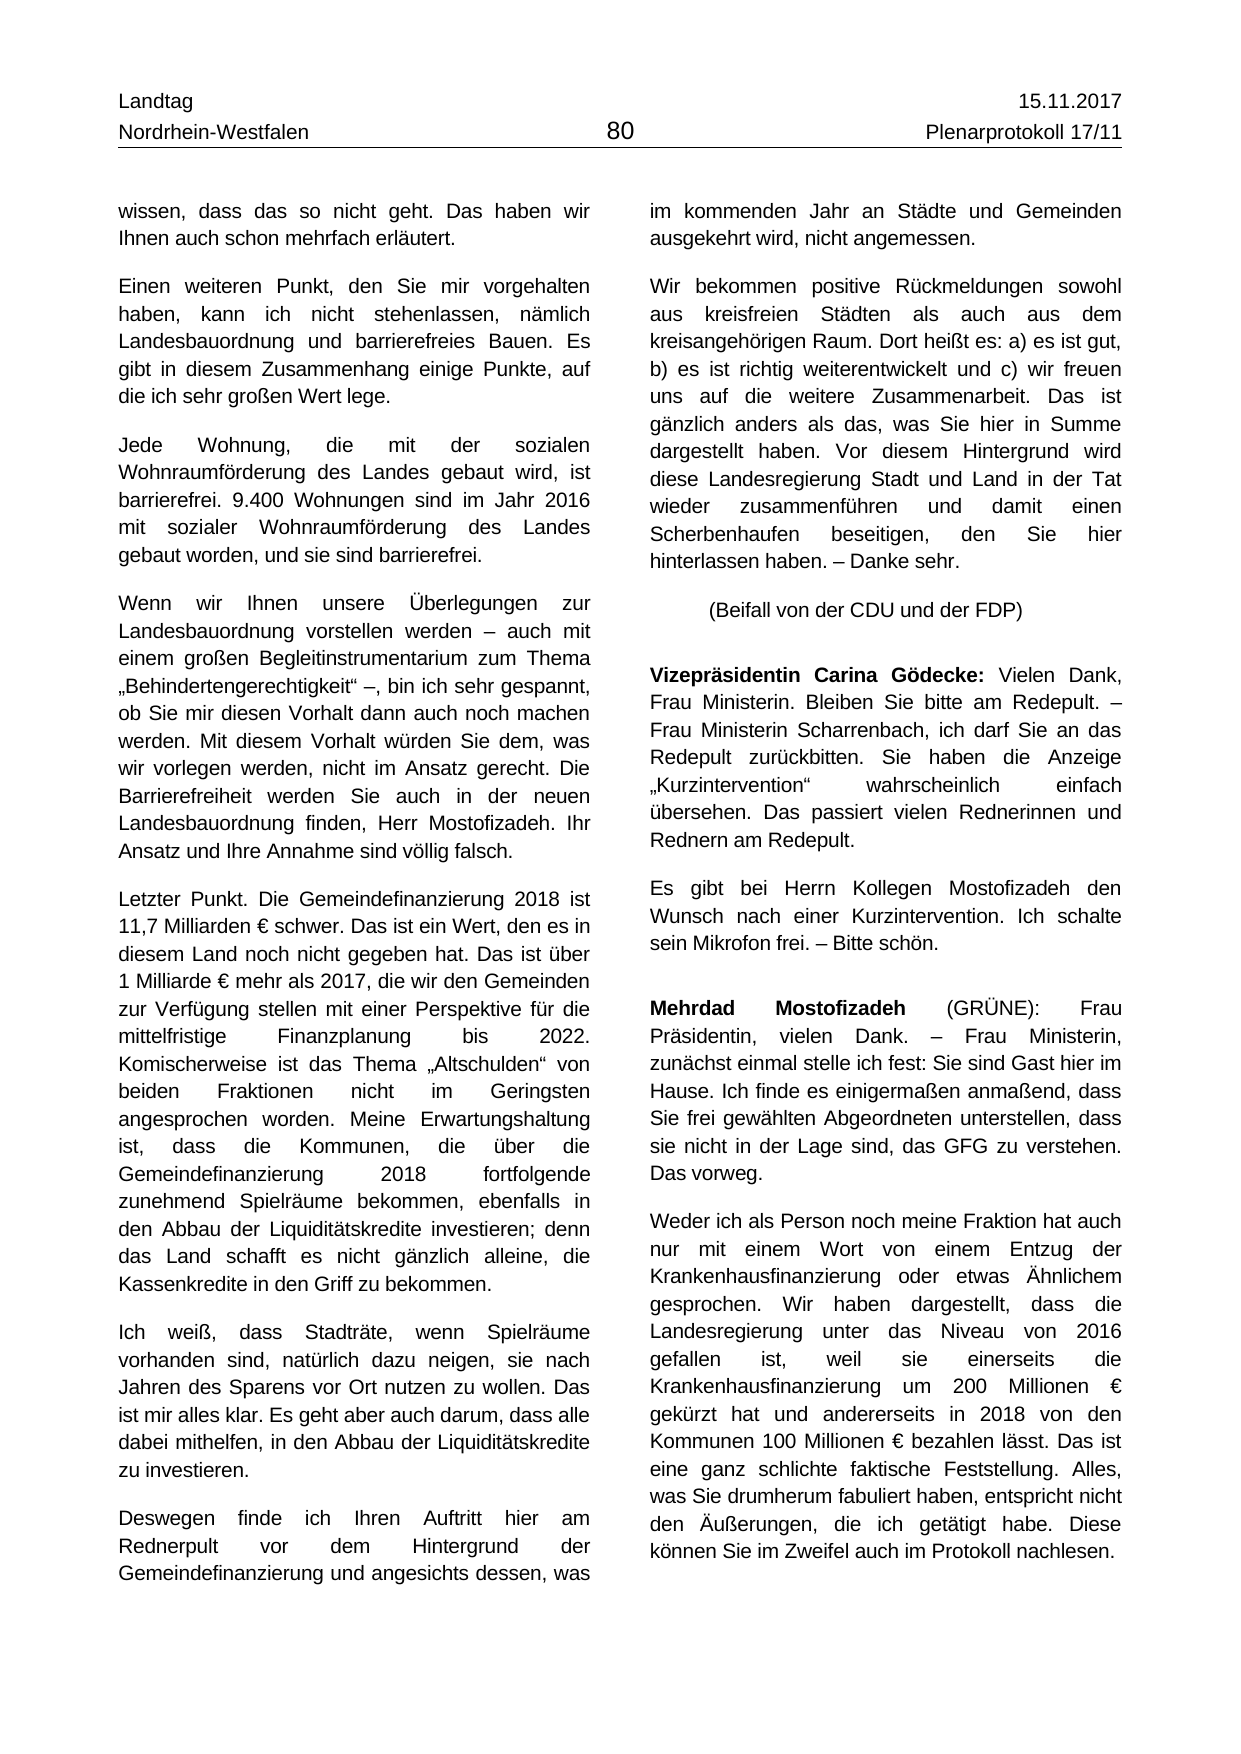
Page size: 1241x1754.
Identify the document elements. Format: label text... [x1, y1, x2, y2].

text Deswegen finde ich Ihren Auftritt hier am Rednerpult vor dem Hintergrund der Gemeindefinanzierung und angesichts dessen, was im kommenden Jahr an Städte und Gemeinden ausgekehrt wird, nicht angemessen. [118, 1506, 591, 1585]
text Vizepräsidentin Carina Gödecke: Vielen Dank, Frau Ministerin. Bleiben Sie bitte am Redepult. – Frau Ministerin Scharrenbach, ich darf Sie an das Redepult zurückbitten. Sie haben die Anzeige „Kurzintervention“ wahrscheinlich einfach übersehen. Das passiert vielen Rednerinnen und Rednern am Redepult. [649, 663, 1122, 852]
text Ich weiß, dass Stadträte, wenn Spielräume vorhanden sind, natürlich dazu neigen, sie nach Jahren des Sparens vor Ort nutzen zu wollen. Das ist mir alles klar. Es geht aber auch darum, dass alle dabei mithelfen, in den Abbau der Liquiditätskredite zu investieren. [118, 1320, 591, 1482]
text Wenn wir Ihnen unsere Überlegungen zur Landesbauordnung vorstellen werden – auch mit einem großen Begleitinstrumentarium zum Thema „Behindertengerechtigkeit“ –, bin ich sehr gespannt, ob Sie mir diesen Vorhalt dann auch noch machen werden. Mit diesem Vorhalt würden Sie dem, was wir vorlegen werden, nicht im Ansatz gerecht. Die Barrierefreiheit werden Sie auch in der neuen Landesbauordnung finden, Herr Mostofizadeh. Ihr Ansatz und Ihre Annahme sind völlig falsch. [118, 591, 591, 862]
text Deswegen finde ich Ihren Auftritt hier am Rednerpult vor dem Hintergrund der Gemeindefinanzierung und angesichts dessen, was im kommenden Jahr an Städte und Gemeinden ausgekehrt wird, nicht angemessen. [649, 198, 1122, 250]
text Mehrdad Mostofizadeh (GRÜNE): Frau Präsidentin, vielen Dank. – Frau Ministerin, zunächst einmal stelle ich fest: Sie sind Gast hier im Hause. Ich finde es einigermaßen anmaßend, dass Sie frei gewählten Abgeordneten unterstellen, dass sie nicht in der Lage sind, das GFG zu verstehen. Das vorweg. [649, 996, 1122, 1185]
text Weder ich als Person noch meine Fraktion hat auch nur mit einem Wort von einem Entzug der Krankenhausfinanzierung oder etwas Ähnlichem gesprochen. Wir haben dargestellt, dass die Landesregierung unter das Niveau von 2016 gefallen ist, weil sie einerseits die Krankenhausfinanzierung um 200 Millionen € gekürzt hat und andererseits in 2018 von den Kommunen 100 Millionen € bezahlen lässt. Das ist eine ganz schlichte faktische Feststellung. Alles, was Sie drumherum fabuliert haben, entspricht nicht den Äußerungen, die ich getätigt habe. Diese können Sie im Zweifel auch im Protokoll nachlesen. [649, 1209, 1122, 1563]
text (Beifall von der CDU und der FDP) [709, 598, 1122, 622]
text Wir bekommen positive Rückmeldungen sowohl aus kreisfreien Städten als auch aus dem kreisangehörigen Raum. Dort heißt es: a) es ist gut, b) es ist richtig weiterentwickelt und c) wir freuen uns auf die weitere Zusammenarbeit. Das ist gänzlich anders als das, was Sie hier in Summe dargestellt haben. Vor diesem Hintergrund wird diese Landesregierung Stadt und Land in der Tat wieder zusammenführen und damit einen Scherbenhaufen beseitigen, den Sie hier hinterlassen haben. – Danke sehr. [649, 274, 1122, 573]
text Letzter Punkt. Die Gemeindefinanzierung 2018 ist 11,7 Milliarden € schwer. Das ist ein Wert, den es in diesem Land noch nicht gegeben hat. Das ist über 1 Milliarde € mehr als 2017, die wir den Gemeinden zur Verfügung stellen mit einer Perspektive für die mittelfristige Finanzplanung bis 2022. Komischerweise ist das Thema „Altschulden“ von beiden Fraktionen nicht im Geringsten angesprochen worden. Meine Erwartungshaltung ist, dass die Kommunen, die über die Gemeindefinanzierung 2018 fortfolgende zunehmend Spielräume bekommen, ebenfalls in den Abbau der Liquiditätskredite investieren; denn das Land schafft es nicht gänzlich alleine, die Kassenkredite in den Griff zu bekommen. [118, 887, 591, 1296]
text Es gibt bei Herrn Kollegen Mostofizadeh den Wunsch nach einer Kurzintervention. Ich schalte sein Mikrofon frei. – Bitte schön. [649, 876, 1122, 955]
text Einen weiteren Punkt, den Sie mir vorgehalten haben, kann ich nicht stehenlassen, nämlich Landesbauordnung und barrierefreies Bauen. Es gibt in diesem Zusammenhang einige Punkte, auf die ich sehr großen Wert lege. [118, 274, 591, 408]
text Jede Wohnung, die mit der sozialen Wohnraumförderung des Landes gebaut wird, ist barrierefrei. 9.400 Wohnungen sind im Jahr 2016 mit sozialer Wohnraumförderung des Landes gebaut worden, und sie sind barrierefrei. [118, 433, 591, 567]
